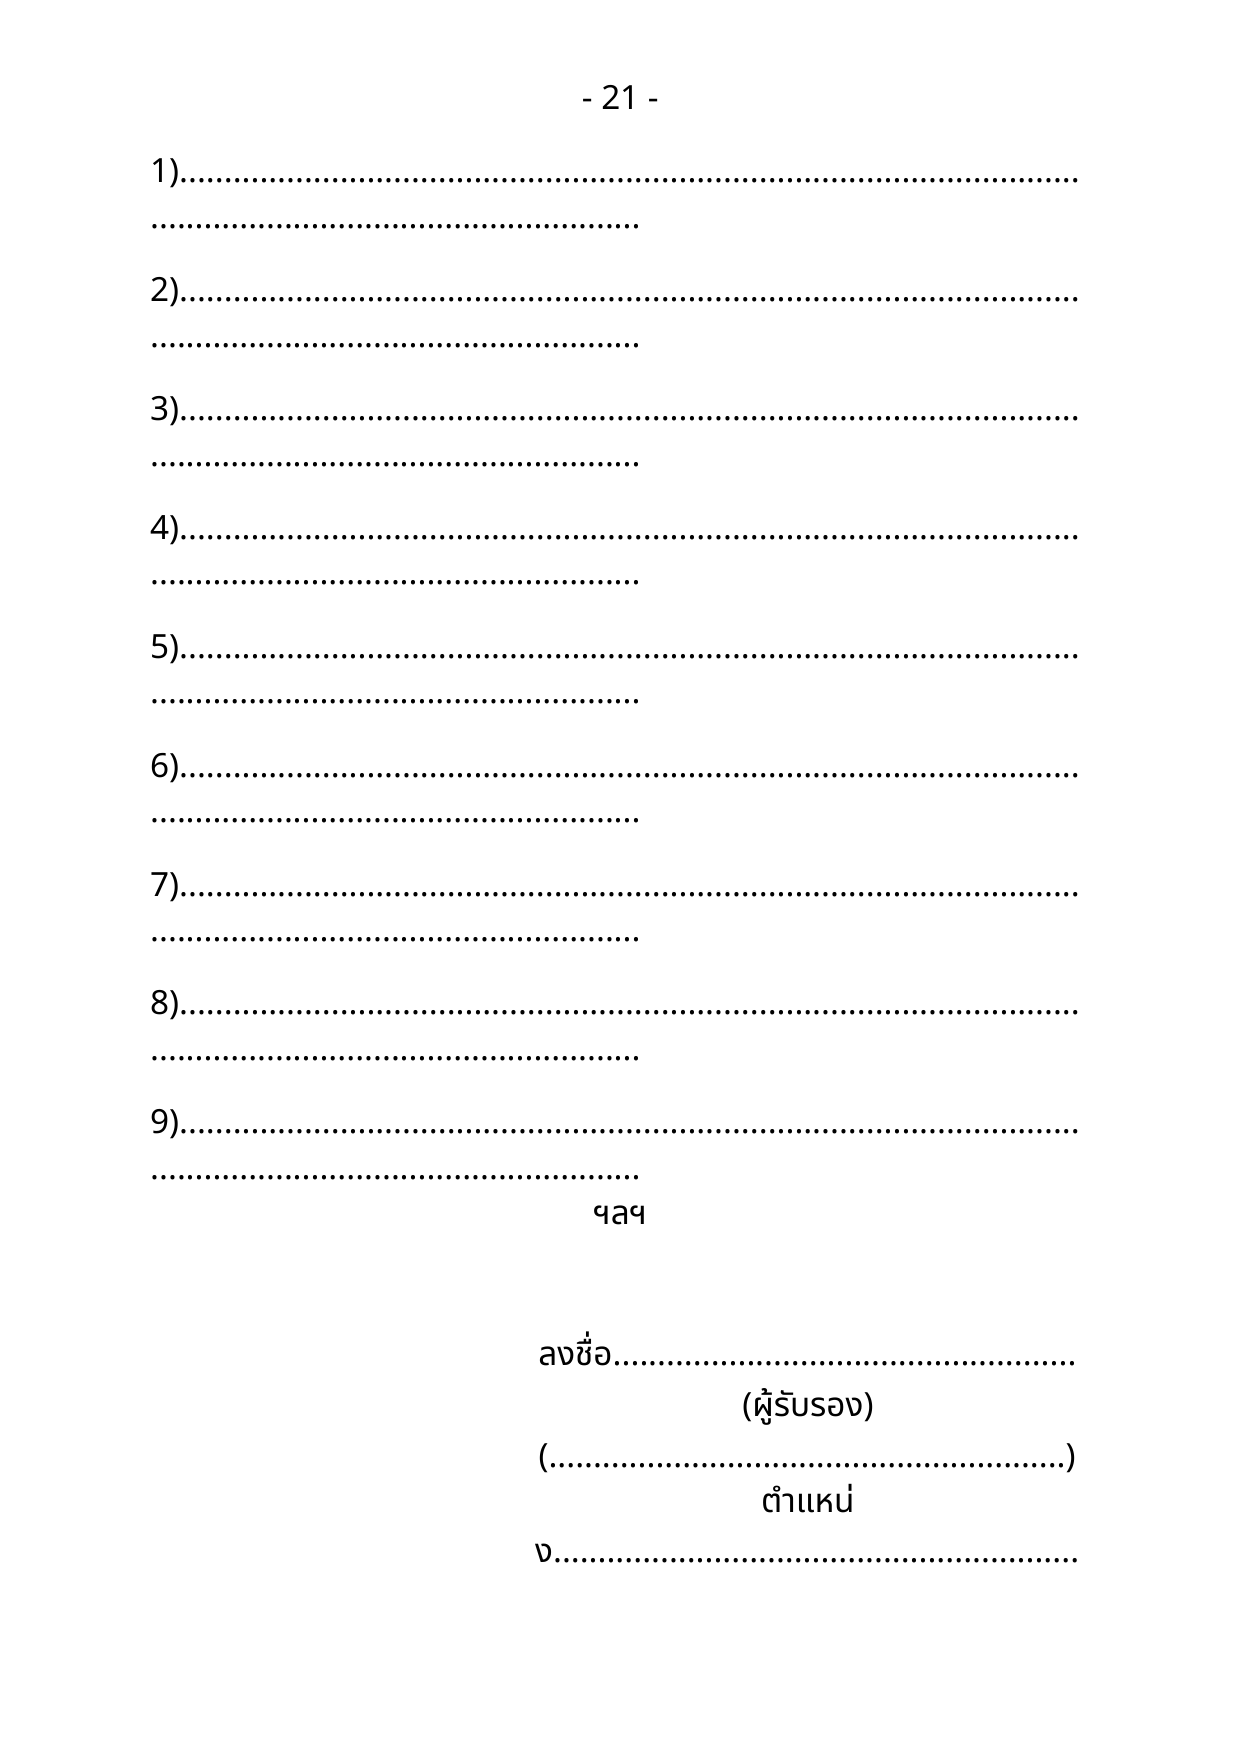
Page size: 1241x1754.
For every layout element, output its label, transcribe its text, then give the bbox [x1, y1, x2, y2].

text (..........................................................) [525, 1431, 1090, 1477]
text ลงชื่อ....................................................(ผู้รับรอง) [525, 1330, 1090, 1431]
text 8)............................................................................................................................................................ [150, 951, 1090, 1070]
text 6)............................................................................................................................................................ [150, 713, 1090, 832]
text ตำแหน่ง........................................................... [525, 1477, 1090, 1578]
text 3)............................................................................................................................................................ [150, 357, 1090, 476]
text 5)............................................................................................................................................................ [150, 594, 1090, 713]
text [150, 147, 1090, 238]
text ฯลฯ [150, 1189, 1090, 1239]
text 2)............................................................................................................................................................ [150, 238, 1090, 357]
text 4)............................................................................................................................................................ [150, 476, 1090, 594]
text 9)............................................................................................................................................................ [150, 1070, 1090, 1189]
text 7)............................................................................................................................................................ [150, 832, 1090, 951]
